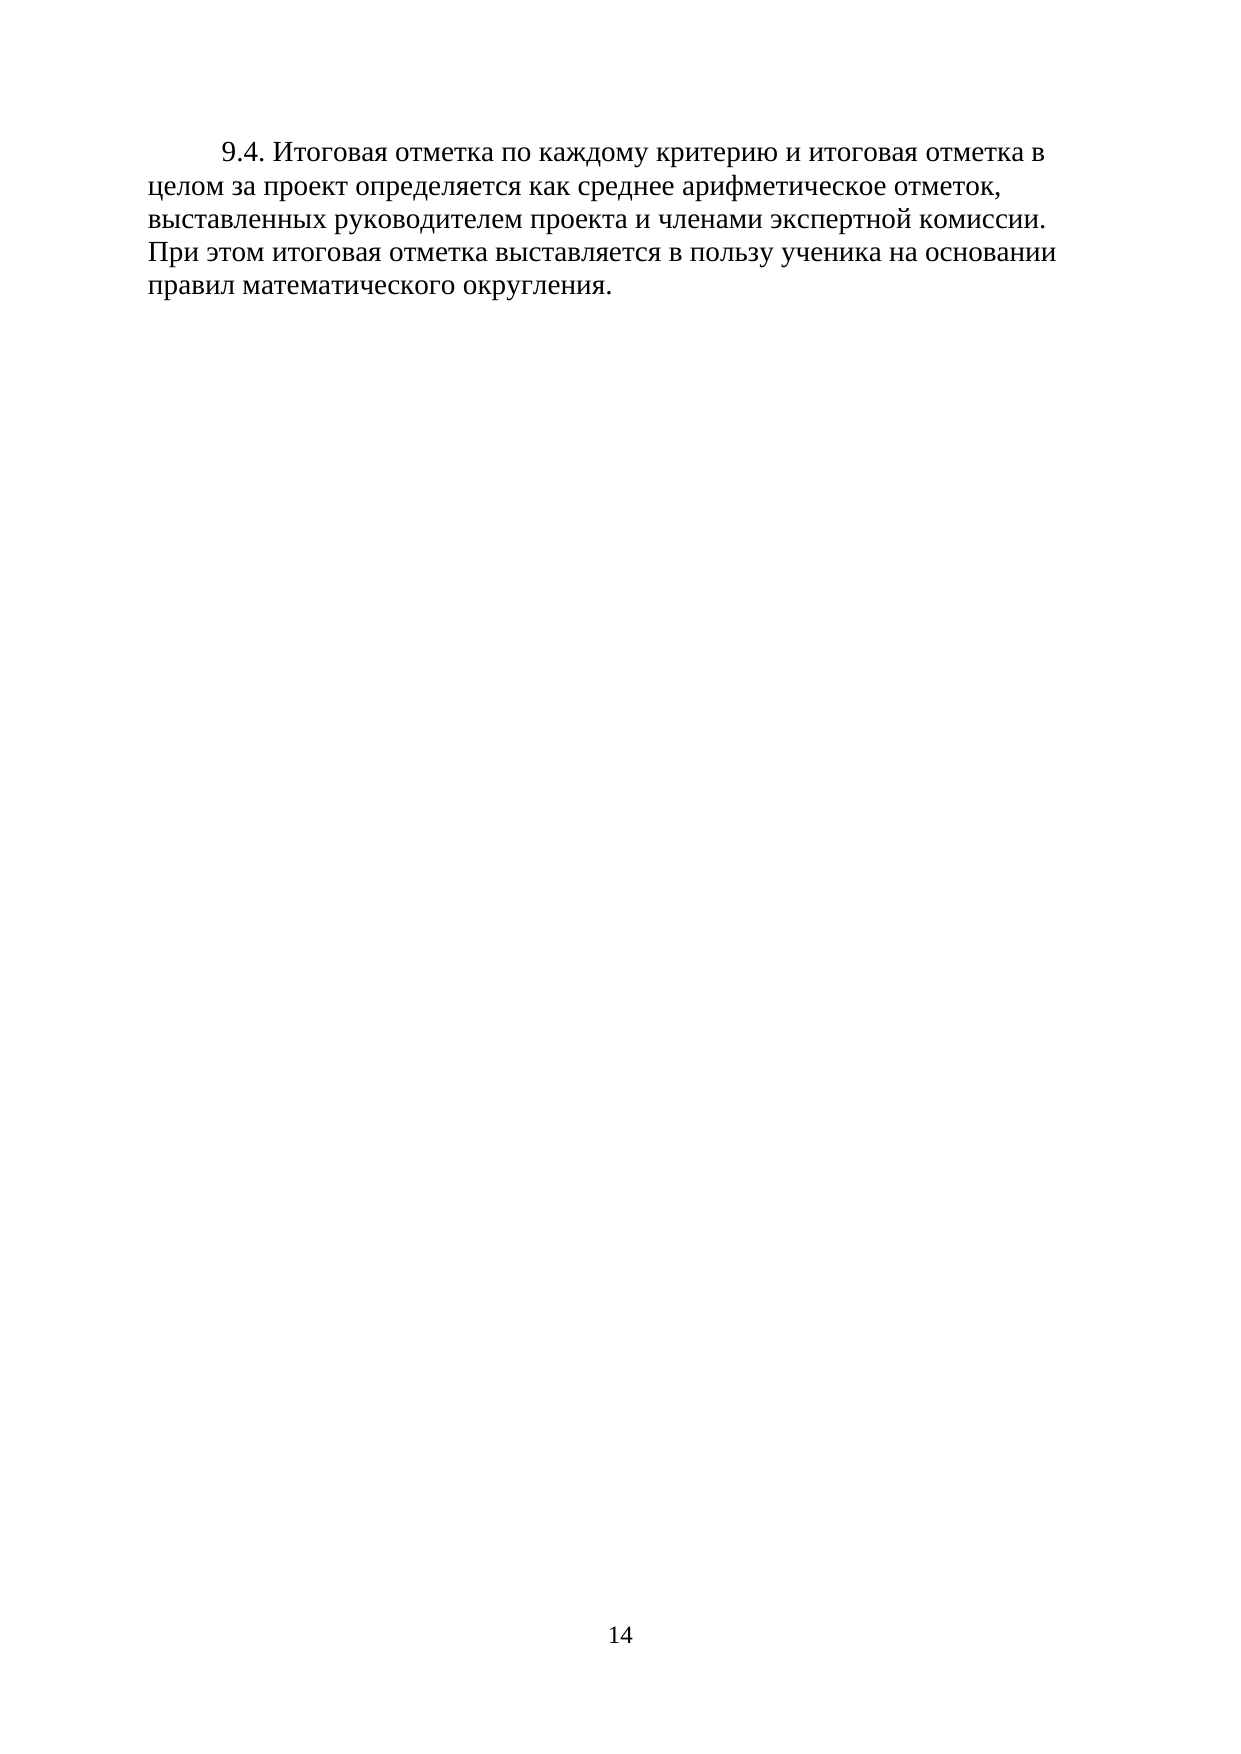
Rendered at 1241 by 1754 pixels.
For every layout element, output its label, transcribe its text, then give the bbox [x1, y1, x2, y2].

text 14 [608, 1620, 1154, 1649]
text 9.4. Итоговая отметка по каждому критерию и итоговая отметка в целом за проект определяется как среднее арифметическое отметок, выставленных руководителем проекта и членами экспертной комиссии. При этом итоговая отметка выставляется в пользу ученика на основании правил математического округления. [148, 135, 1062, 301]
